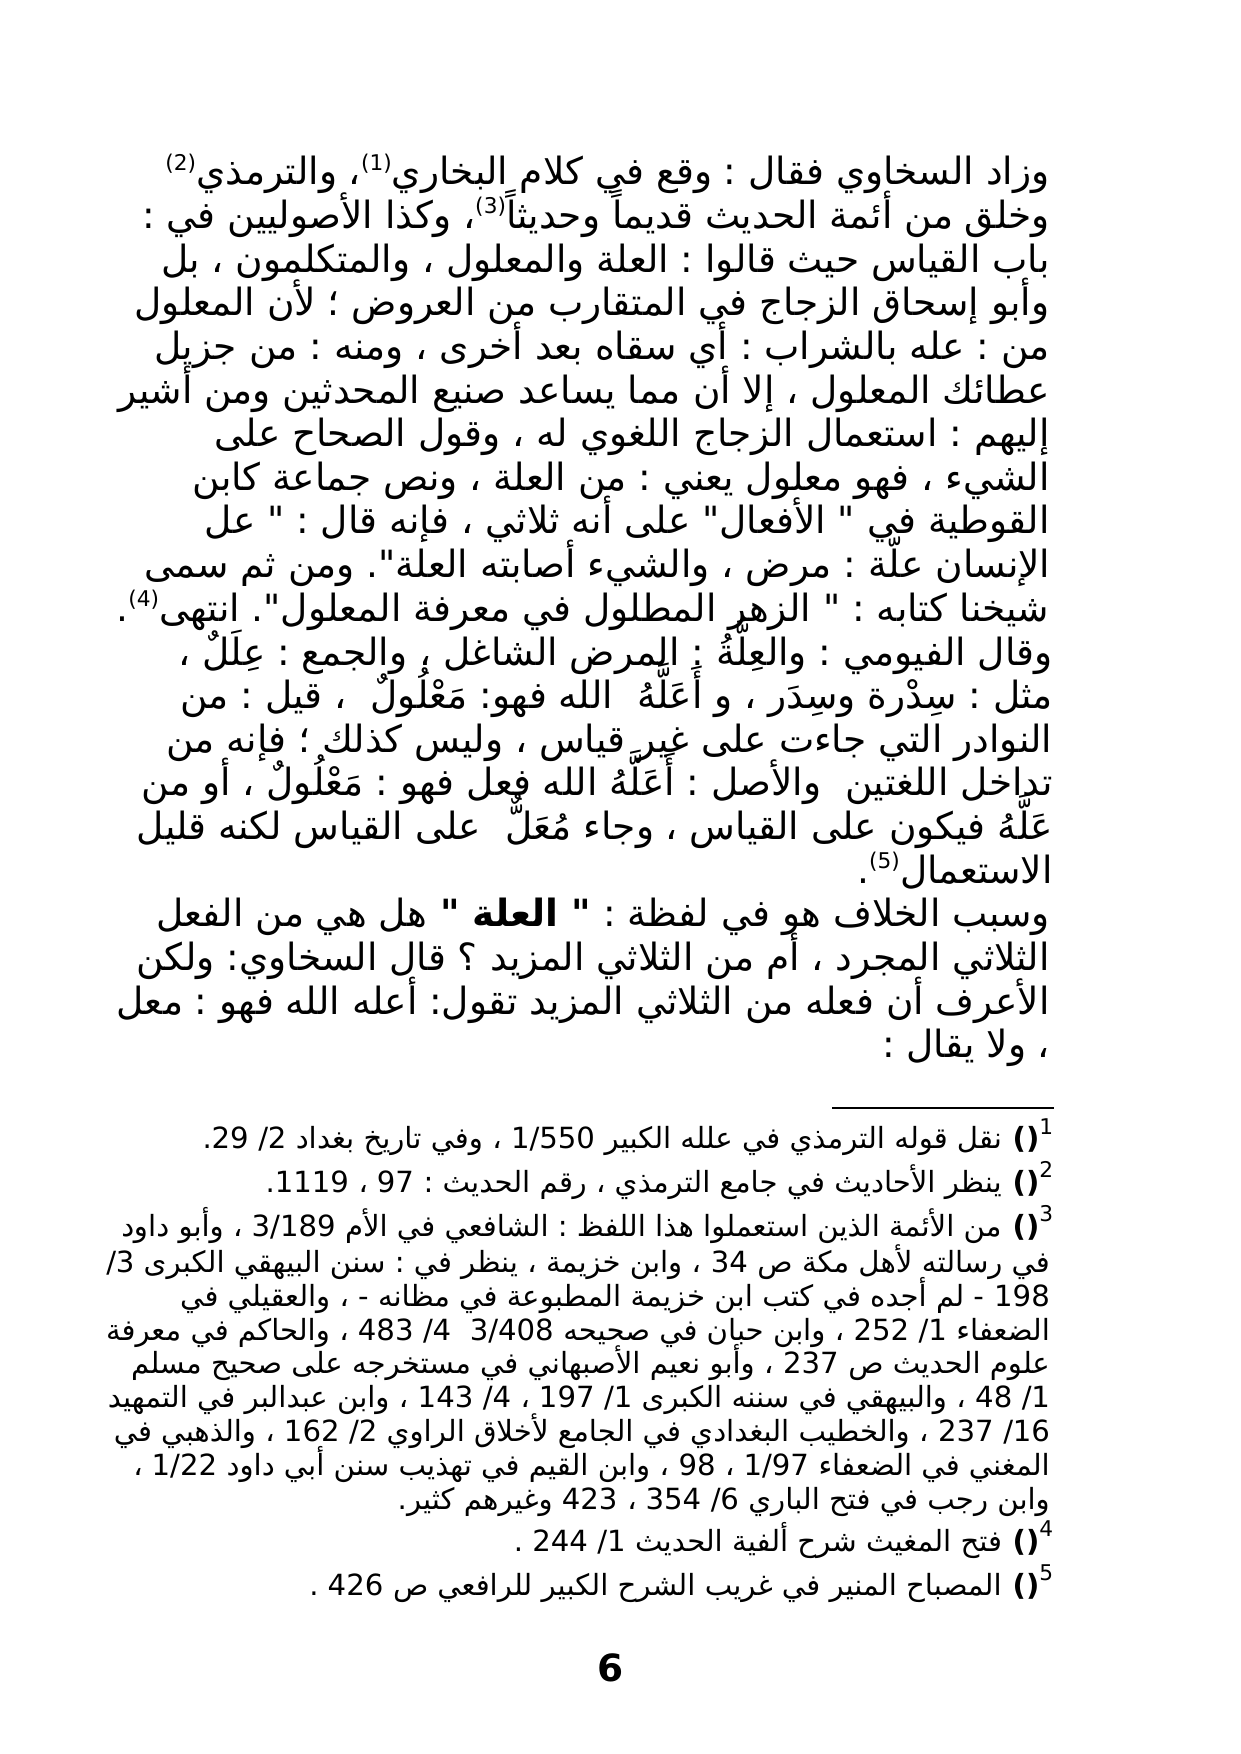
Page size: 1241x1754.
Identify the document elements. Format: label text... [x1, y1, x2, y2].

text وسبب الخلاف هو في لفظة : " العلة " هل هي من الفعل الثلاثي المجرد ، أم من الثلاثي المزيد ؟ قال السخاوي: ولكن الأعرف أن فعله من الثلاثي المزيد تقول: أعله الله فهو : معل ، ولا يقال : [112, 892, 1050, 1067]
text وقال الفيومي : والعِلَّةُ : المرض الشاغل ، والجمع : عِلَلٌ ، مثل : سِدْرة وسِدَر ، و أَعَلَّهُ الله فهو: مَعْلُولٌ ، قيل : من النوادر التي جاءت على غير قياس ، وليس كذلك ؛ فإنه من تداخل اللغتين والأصل : أَعَلَّهُ الله فعل فهو : مَعْلُولٌ ، أو من عَلَّهُ فيكون على القياس ، وجاء مُعَلٌّ على القياس لكنه قليل الاستعمال(). [112, 630, 1053, 892]
text وزاد السخاوي فقال : وقع في كلام البخاري()، والترمذي() وخلق من أئمة الحديث قديماً وحديثاً()، وكذا الأصوليين في : باب القياس حيث قالوا : العلة والمعلول ، والمتكلمون ، بل وأبو إسحاق الزجاج في المتقارب من العروض ؛ لأن المعلول من : عله بالشراب : أي سقاه بعد أخرى ، ومنه : من جزيل عطائك المعلول ، إلا أن مما يساعد صنيع المحدثين ومن أشير إليهم : استعمال الزجاج اللغوي له ، وقول الصحاح على الشيء ، فهو معلول يعني : من العلة ، ونص جماعة كابن القوطية في " الأفعال" على أنه ثلاثي ، فإنه قال : " عل الإنسان علّة : مرض ، والشيء أصابته العلة". ومن ثم سمى شيخنا كتابه : " الزهر المطلول في معرفة المعلول". انتهى(). [112, 150, 1050, 630]
